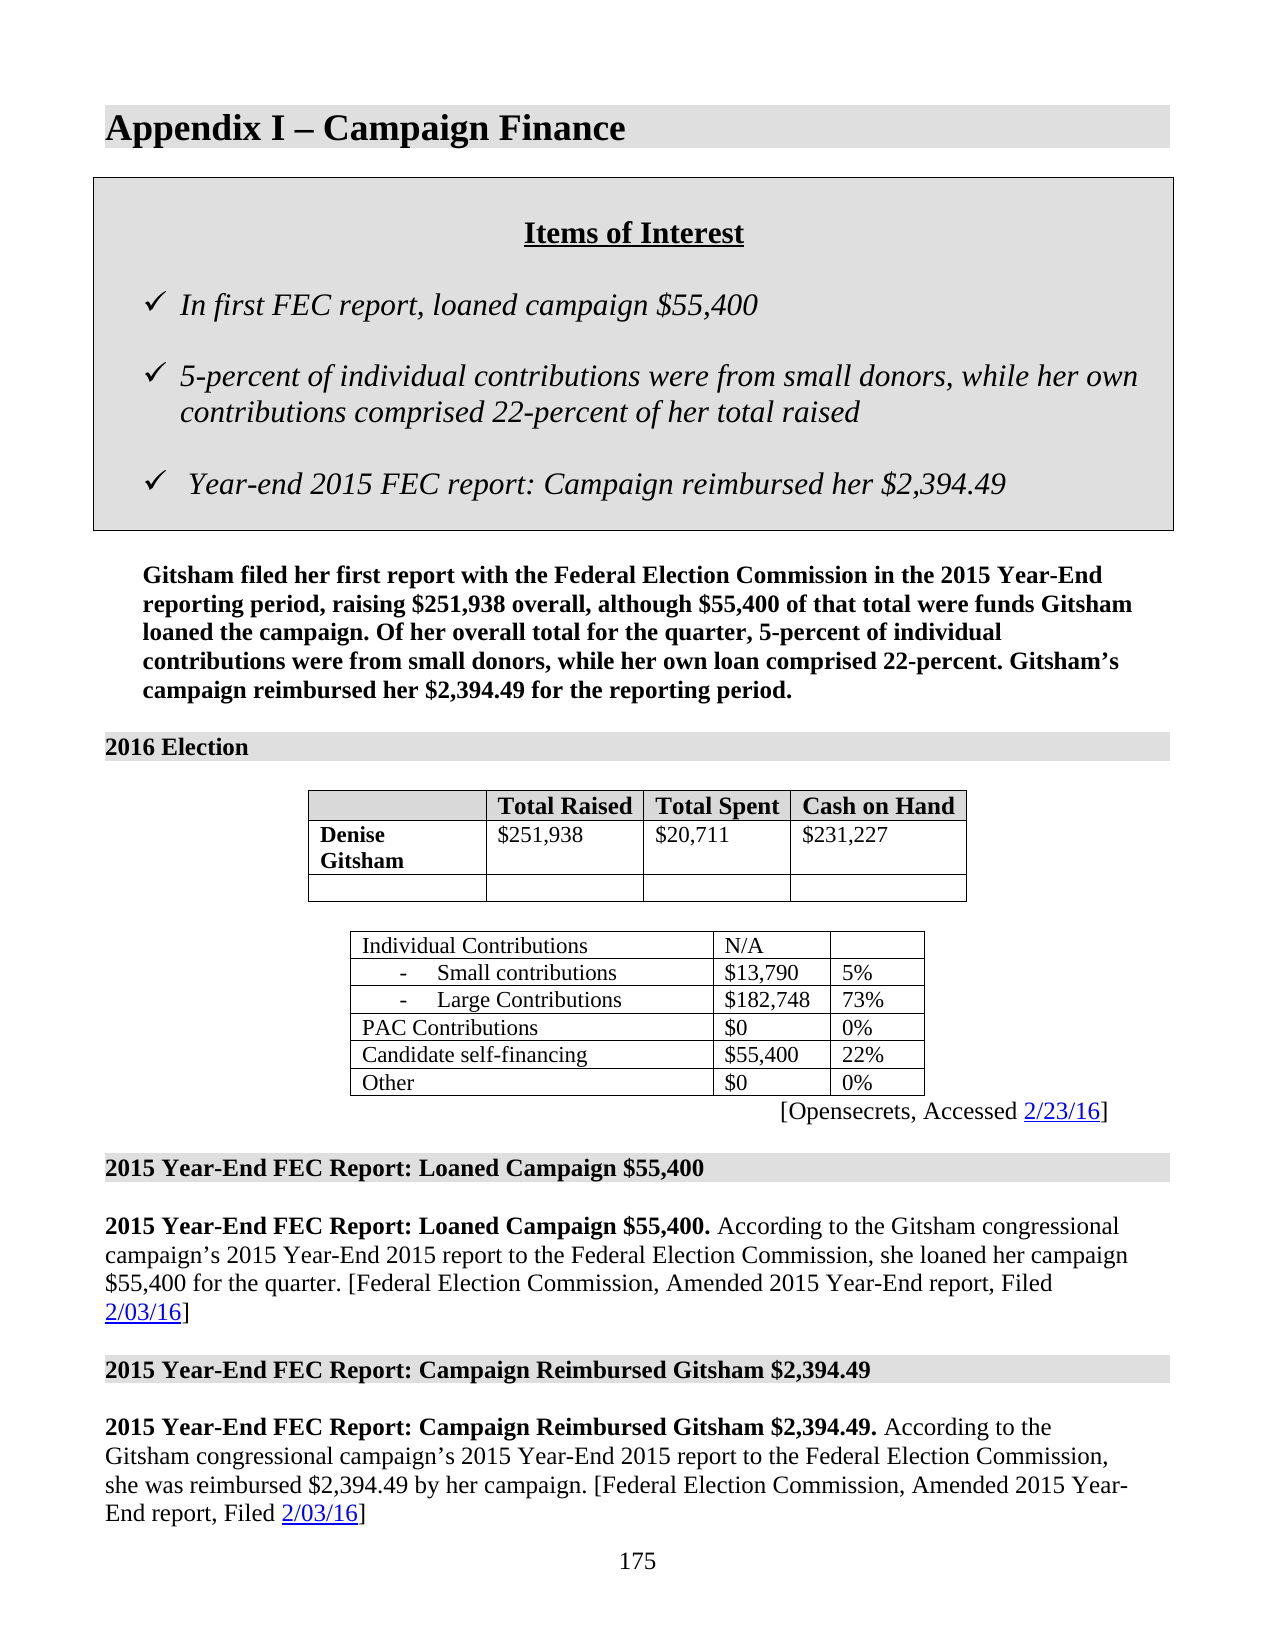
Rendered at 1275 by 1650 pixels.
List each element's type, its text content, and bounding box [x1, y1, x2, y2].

text Appendix I – Campaign Finance [105, 105, 1170, 148]
table_cell [487, 875, 643, 901]
table_cell $182,748 [714, 986, 830, 1013]
text Gitsham filed her first report with the Federal Election Commission in the 2015 Year-End reporting period, raising $251,938 overall, although $55,400 of that total were funds Gitsham loaned the campaign. Of her overall total for the quarter, 5-percent of individual contributions were from small donors, while her own loan comprised 22-percent. Gitsham’s campaign reimbursed her $2,394.49 for the reporting period. [142, 560, 1136, 704]
table_cell 0% [831, 1069, 924, 1095]
table_header N/A [714, 932, 830, 958]
table_cell [644, 875, 790, 901]
table_header [309, 791, 486, 820]
text 2015 Year-End FEC Report: Campaign Reimbursed Gitsham $2,394.49. According to the Gitsham congressional campaign’s 2015 Year-End 2015 report to the Federal Election Commission, she was reimbursed $2,394.49 by her campaign. [Federal Election Commission, Amended 2015 Year-End report, Filed 2/03/16] [105, 1412, 1136, 1527]
table_cell $55,400 [714, 1041, 830, 1068]
text [Opensecrets, Accessed 2/23/16] [105, 1096, 1170, 1125]
table_header Cash on Hand [791, 791, 966, 820]
table_cell 0% [831, 1014, 924, 1040]
subtitle 2015 Year-End FEC Report: Campaign Reimbursed Gitsham $2,394.49 [105, 1355, 1170, 1383]
table_header Total Spent [644, 791, 790, 820]
table_cell Denise Gitsham [309, 821, 486, 873]
table_cell $0 [714, 1069, 830, 1095]
table_cell Candidate self-financing [351, 1041, 713, 1068]
table_cell 73% [831, 986, 924, 1013]
table_cell $13,790 [714, 959, 830, 985]
table_cell $20,711 [644, 821, 790, 873]
table_header Total Raised [487, 791, 643, 820]
text 2015 Year-End FEC Report: Loaned Campaign $55,400. According to the Gitsham congressional campaign’s 2015 Year-End 2015 report to the Federal Election Commission, she loaned her campaign $55,400 for the quarter. [Federal Election Commission, Amended 2015 Year-End report, Filed 2/03/16] [105, 1211, 1136, 1326]
table_cell [309, 875, 486, 901]
table_cell $251,938 [487, 821, 643, 873]
table_cell Other [351, 1069, 713, 1095]
table_cell Small contributions [351, 959, 713, 985]
table_cell 22% [831, 1041, 924, 1068]
table_cell PAC Contributions [351, 1014, 713, 1040]
table_header Items of Interest In first FEC report, loaned campaign $55,400 5-percent of individual contributions were from small donors, while her own contributions comprised 22-percent of her total raised Year-end 2015 FEC report: Campaign reimbursed her $2,394.49 [94, 178, 1173, 530]
subtitle 2015 Year-End FEC Report: Loaned Campaign $55,400 [105, 1153, 1170, 1182]
subtitle 2016 Election [105, 732, 1170, 761]
table_cell [791, 875, 966, 901]
table_header Individual Contributions [351, 932, 713, 958]
table_cell Large Contributions [351, 986, 713, 1013]
table_cell $231,227 [791, 821, 966, 873]
table_header [831, 932, 924, 958]
table_cell $0 [714, 1014, 830, 1040]
table_cell 5% [831, 959, 924, 985]
